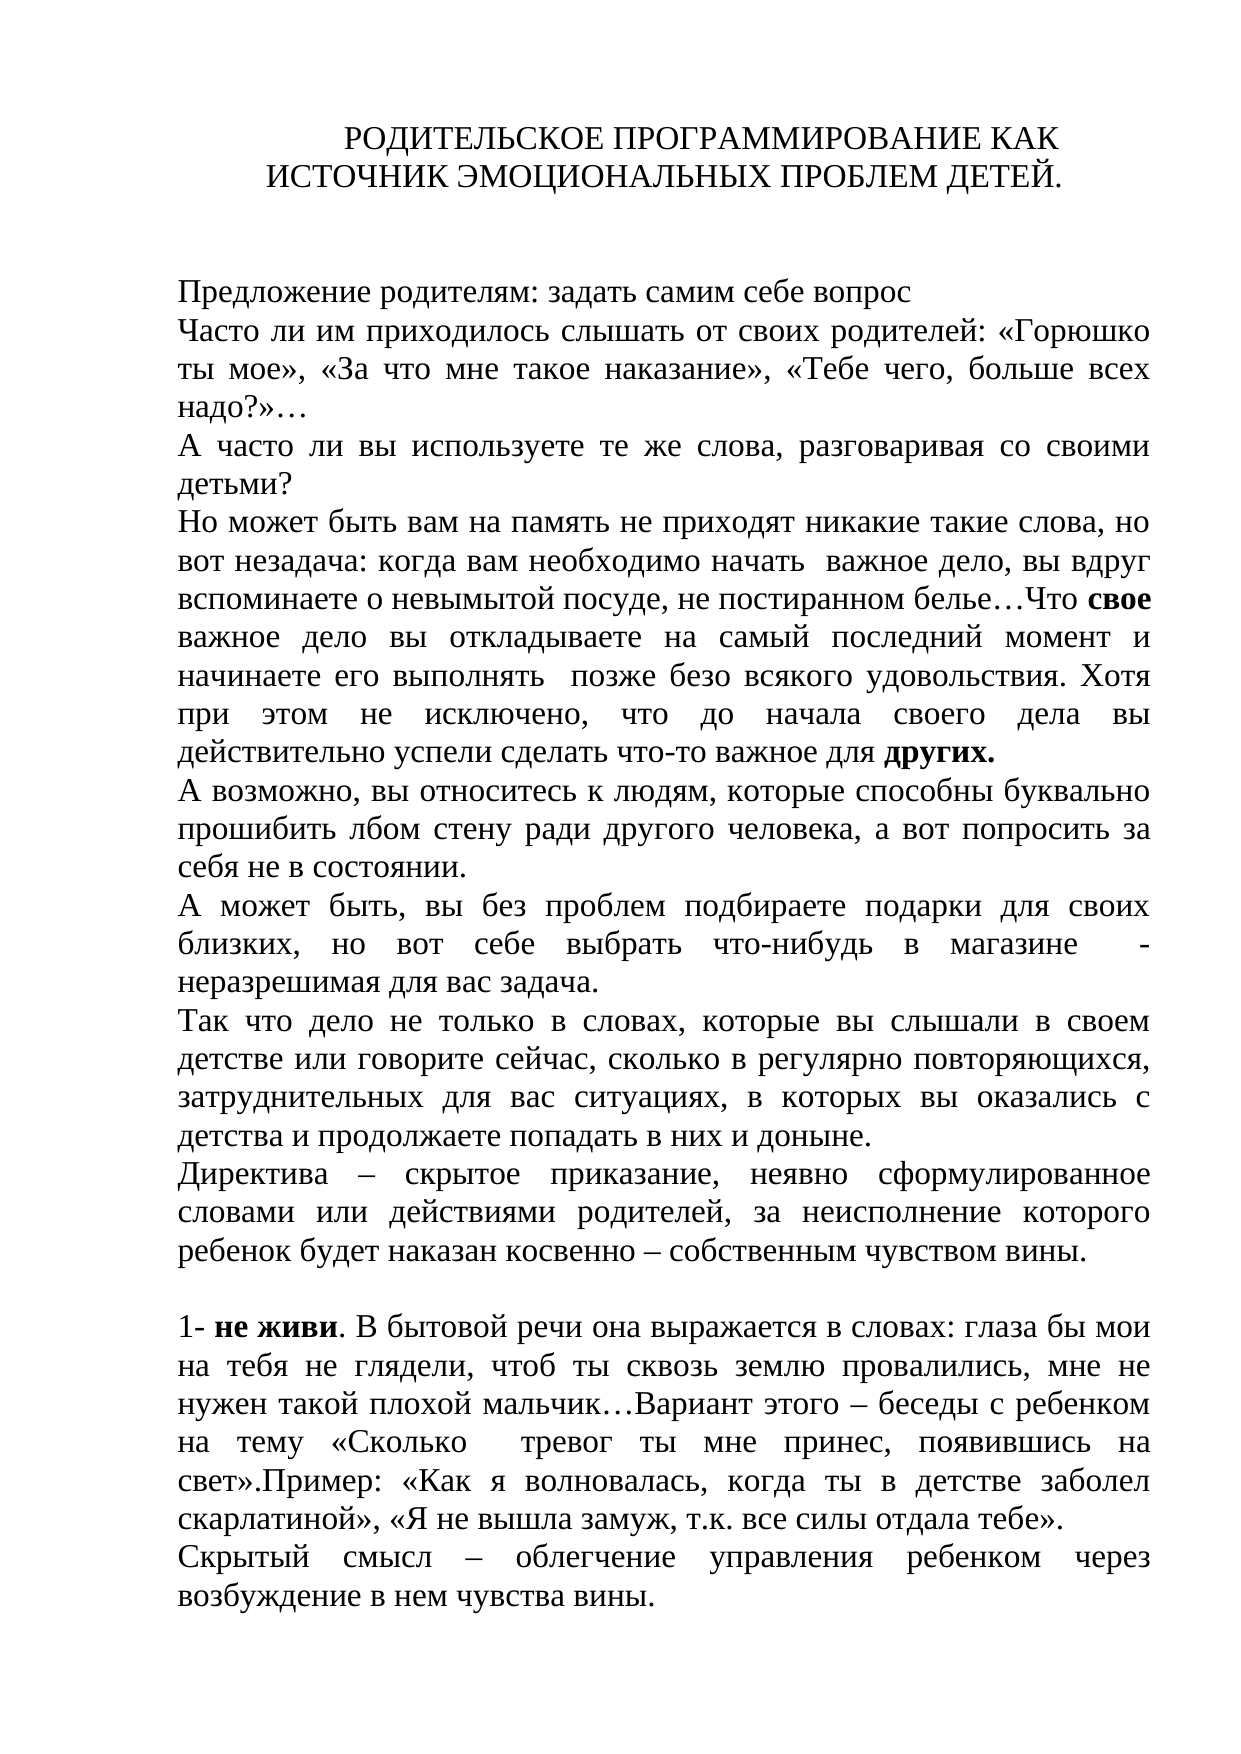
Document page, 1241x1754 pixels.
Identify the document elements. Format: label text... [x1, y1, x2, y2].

text Но может быть вам на память не приходят никакие такие слова, но вот незадача: когда вам необходимо начать важное дело, вы вдруг вспоминаете о невымытой посуде, не постиранном белье…Что свое важное дело вы откладываете на самый последний момент и начинаете его выполнять позже безо всякого удовольствия. Хотя при этом не исключено, что до начала своего дела вы действительно успели сделать что-то важное для других. [177, 501, 1152, 770]
text А может быть, вы без проблем подбираете подарки для своих близких, но вот себе выбрать что-нибудь в магазине - неразрешимая для вас задача. [177, 885, 1152, 1000]
text А часто ли вы используете те же слова, разговаривая со своими детьми? [177, 425, 1152, 501]
text Часто ли им приходилось слышать от своих родителей: «Горюшко ты мое», «За что мне такое наказание», «Тебе чего, больше всех надо?»… [177, 310, 1152, 425]
text Так что дело не только в словах, которые вы слышали в своем детстве или говорите сейчас, сколько в регулярно повторяющихся, затруднительных для вас ситуациях, в которых вы оказались с детства и продолжаете попадать в них и доныне. [177, 1000, 1152, 1153]
text 1- не живи. В бытовой речи она выражается в словах: глаза бы мои на тебя не глядели, чтоб ты сквозь землю провалились, мне не нужен такой плохой мальчик…Вариант этого – беседы с ребенком на тему «Сколько тревог ты мне принес, появившись на свет».Пример: «Как я волновалась, когда ты в детстве заболел скарлатиной», «Я не вышла замуж, т.к. все силы отдала тебе». [177, 1306, 1152, 1536]
text Директива – скрытое приказание, неявно сформулированное словами или действиями родителей, за неисполнение которого ребенок будет наказан косвенно – собственным чувством вины. [177, 1153, 1152, 1268]
text Предложение родителям: задать самим себе вопрос [177, 271, 1152, 310]
text А возможно, вы относитесь к людям, которые способны буквально прошибить лбом стену ради другого человека, а вот попросить за себя не в состоянии. [177, 770, 1152, 885]
text Скрытый смысл – облегчение управления ребенком через возбуждение в нем чувства вины. [177, 1536, 1152, 1613]
text РОДИТЕЛЬСКОЕ ПРОГРАММИРОВАНИЕ КАК ИСТОЧНИК ЭМОЦИОНАЛЬНЫХ ПРОБЛЕМ ДЕТЕЙ. [177, 118, 1152, 195]
